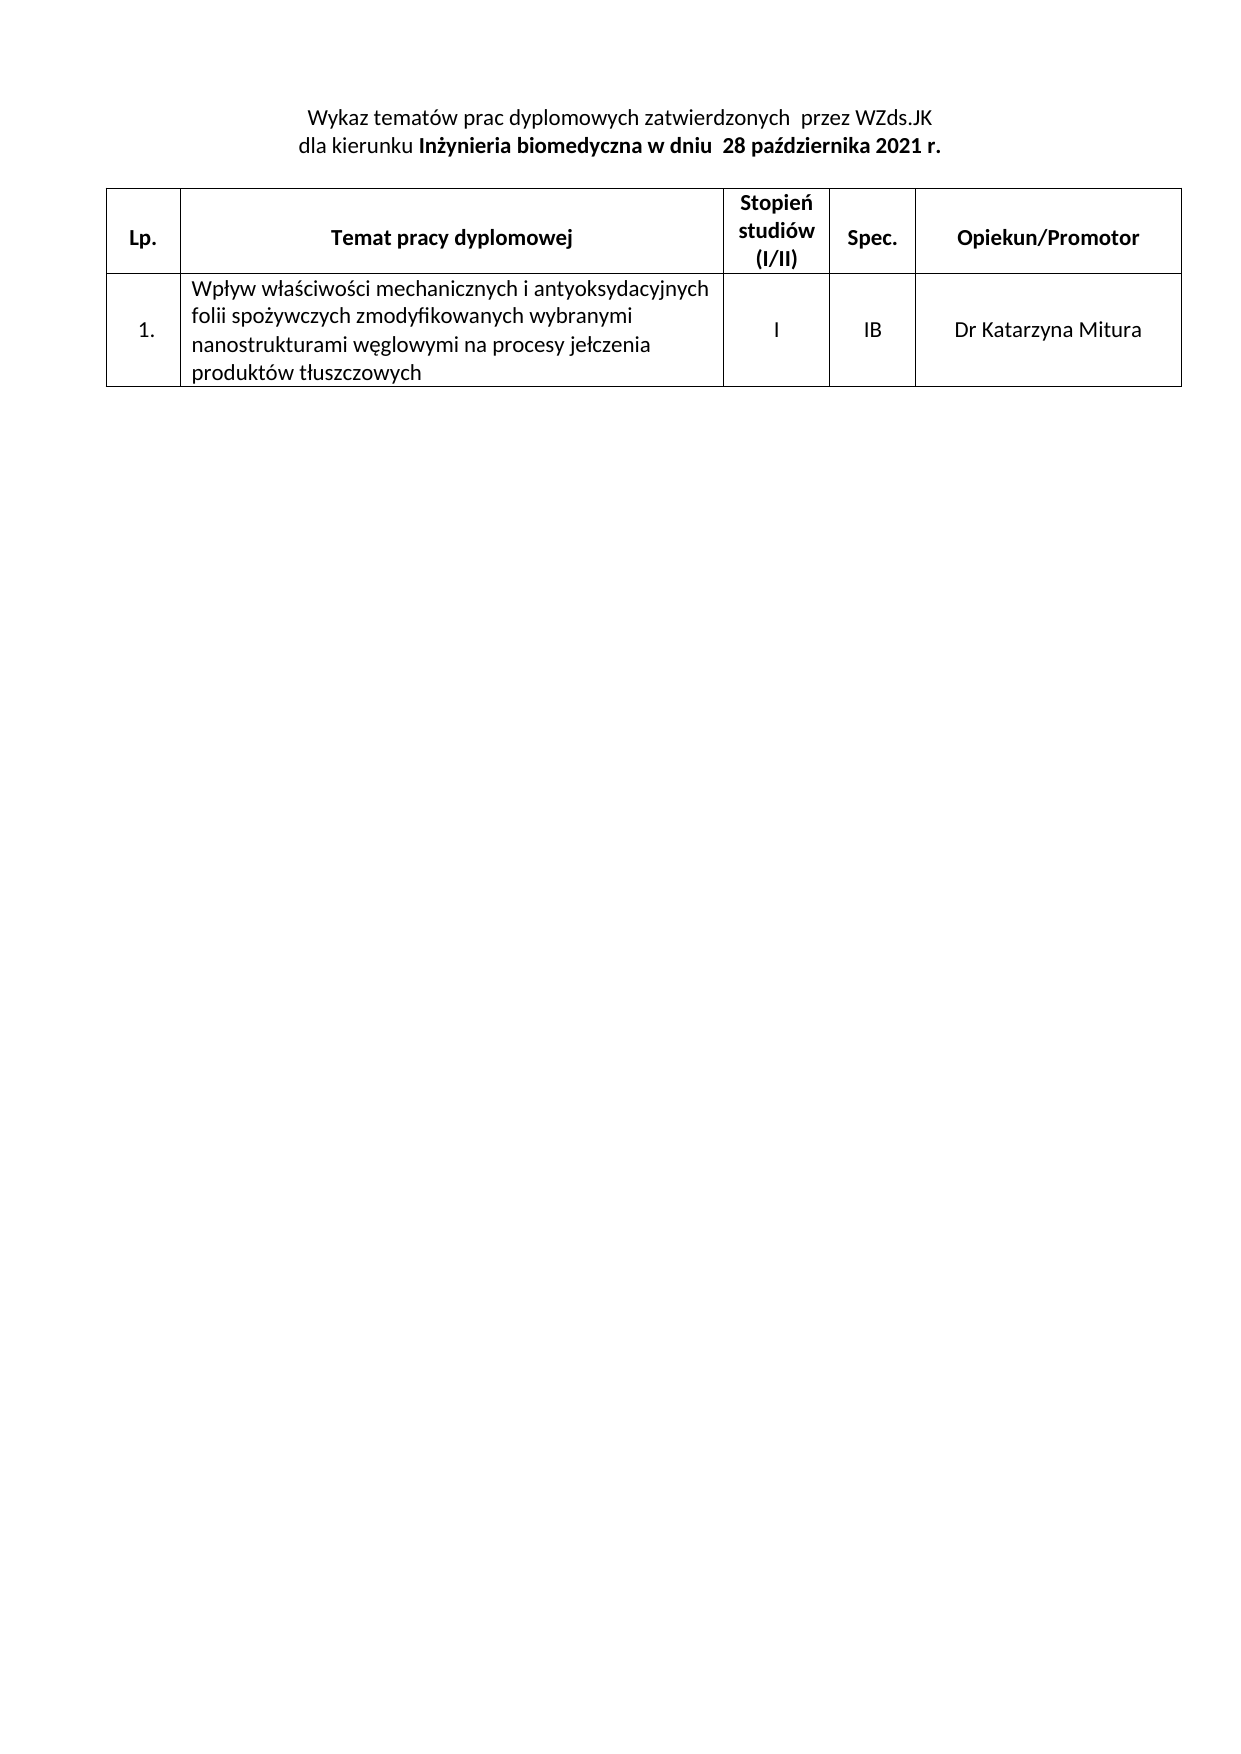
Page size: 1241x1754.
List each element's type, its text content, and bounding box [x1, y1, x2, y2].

table_cell Wpływ właściwości mechanicznych i antyoksydacyjnych folii spożywczych zmodyfikowanych wybranymi nanostrukturami węglowymi na procesy jełczenia produktów tłuszczowych [181, 274, 723, 386]
table_cell IB [830, 274, 915, 386]
table_cell [107, 274, 180, 386]
table_header Lp. [107, 189, 180, 273]
table_cell I [724, 274, 829, 386]
text Wykaz tematów prac dyplomowych zatwierdzonych przez WZds.JK [148, 103, 1093, 131]
table_header Stopień studiów (I/II) [724, 189, 829, 273]
table_header Opiekun/Promotor [916, 189, 1181, 273]
table_header Temat pracy dyplomowej [181, 189, 723, 273]
text dla kierunku Inżynieria biomedyczna w dniu 28 października 2021 r. [148, 131, 1093, 159]
table_cell Dr Katarzyna Mitura [916, 274, 1181, 386]
table_header Spec. [830, 189, 915, 273]
